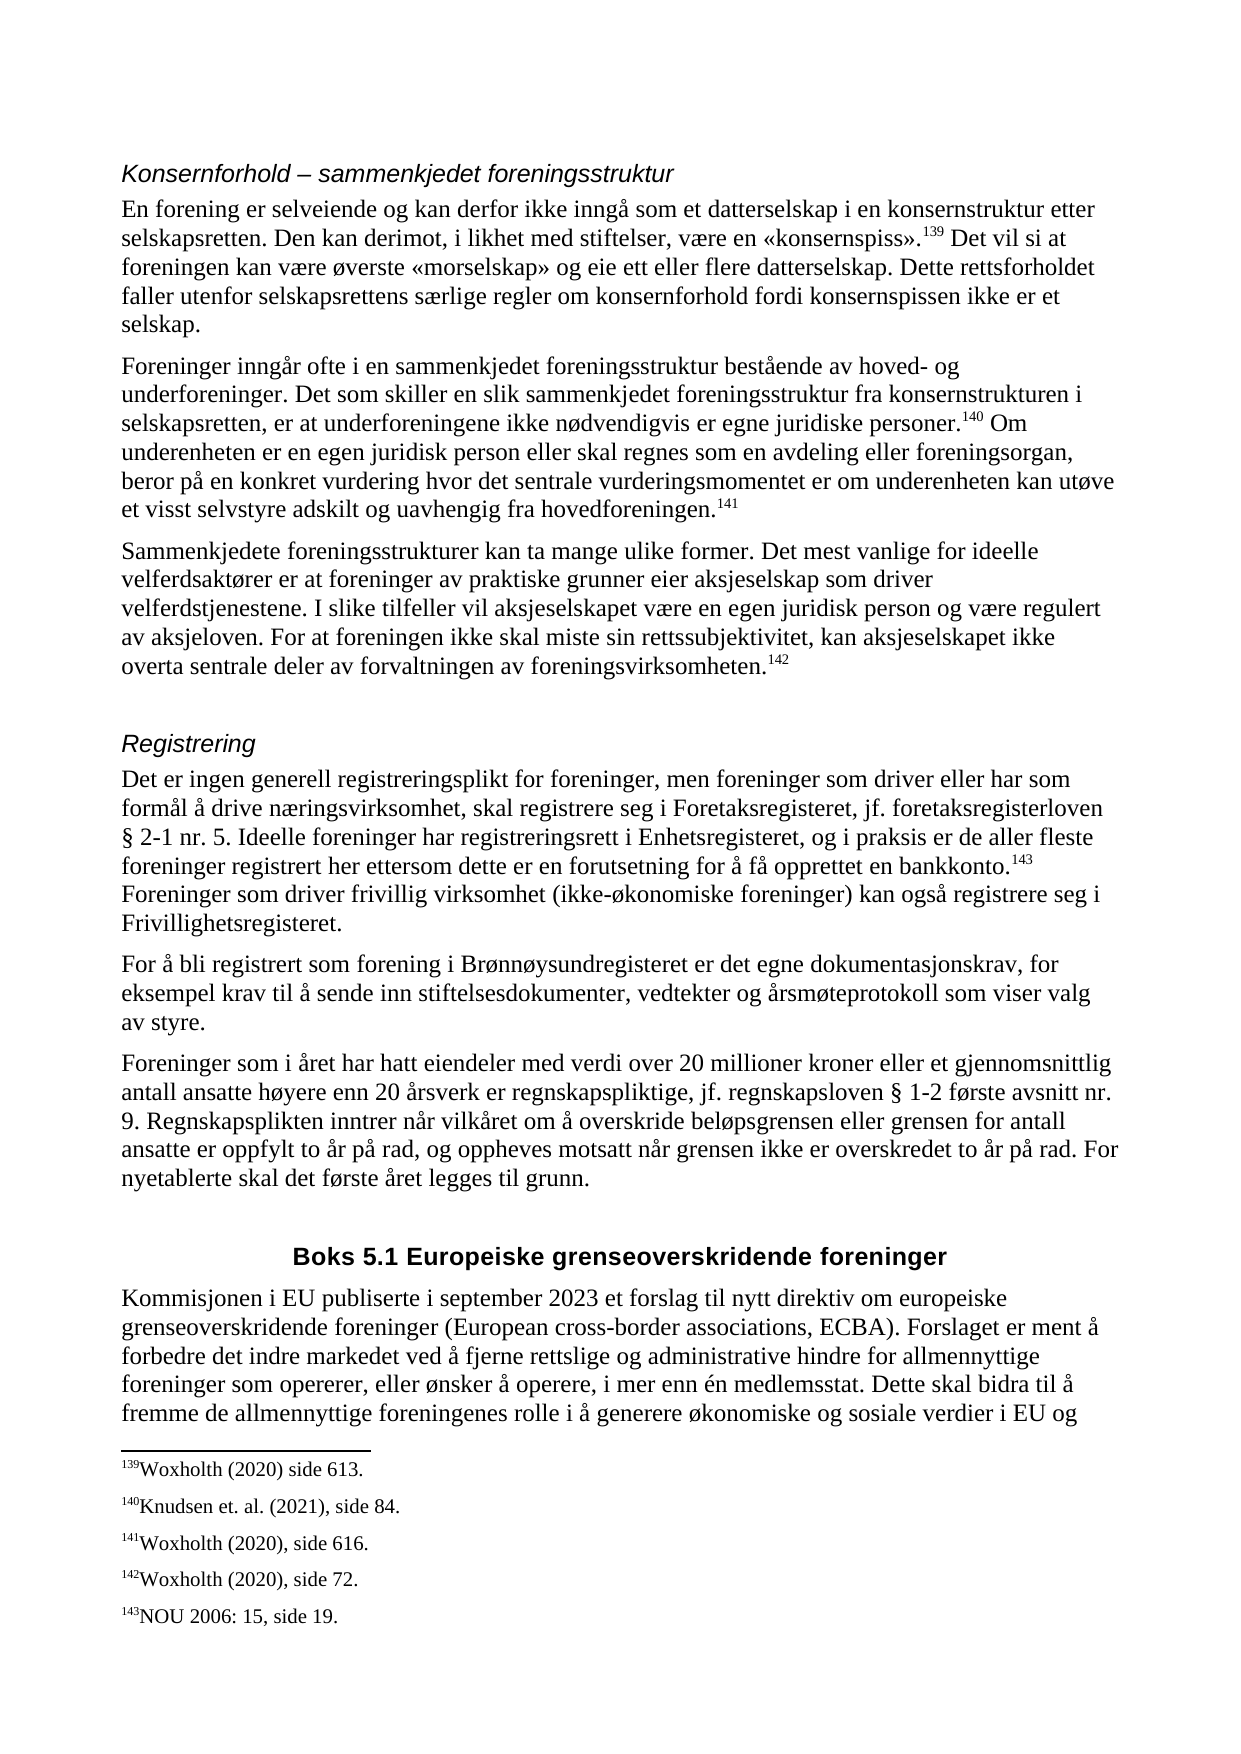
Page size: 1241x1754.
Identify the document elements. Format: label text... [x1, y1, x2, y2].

text Det er ingen generell registreringsplikt for foreninger, men foreninger som driver eller har som formål å drive næringsvirksomhet, skal registrere seg i Foretaksregisteret, jf. foretaksregisterloven § 2-1 nr. 5. Ideelle foreninger har registreringsrett i Enhetsregisteret, og i praksis er de aller fleste foreninger registrert her ettersom dette er en forutsetning for å få opprettet en bankkonto. Foreninger som driver frivillig virksomhet (ikke-økonomiske foreninger) kan også registrere seg i Frivillighetsregisteret. [121, 764, 1119, 937]
text Foreninger som i året har hatt eiendeler med verdi over 20 millioner kroner eller et gjennomsnittlig antall ansatte høyere enn 20 årsverk er regnskapspliktige, jf. regnskapsloven § 1-2 første avsnitt nr. 9. Regnskapsplikten inntrer når vilkåret om å overskride beløpsgrensen eller grensen for antall ansatte er oppfylt to år på rad, og oppheves motsatt når grensen ikke er overskredet to år på rad. For nyetablerte skal det første året legges til grunn. [121, 1048, 1119, 1192]
text Sammenkjedete foreningsstrukturer kan ta mange ulike former. Det mest vanlige for ideelle velferdsaktører er at foreninger av praktiske grunner eier aksjeselskap som driver velferdstjenestene. I slike tilfeller vil aksjeselskapet være en egen juridisk person og være regulert av aksjeloven. For at foreningen ikke skal miste sin rettssubjektivitet, kan aksjeselskapet ikke overta sentrale deler av forvaltningen av foreningsvirksomheten. [121, 536, 1119, 679]
text En forening er selveiende og kan derfor ikke inngå som et datterselskap i en konsernstruktur etter selskapsretten. Den kan derimot, i likhet med stiftelser, være en «konsernspiss». Det vil si at foreningen kan være øverste «morselskap» og eie ett eller flere datterselskap. Dette rettsforholdet faller utenfor selskapsrettens særlige regler om konsernforhold fordi konsernspissen ikke er et selskap. [121, 194, 1119, 338]
text Europeiske grenseoverskridende foreninger [121, 1242, 1119, 1271]
text Konsernforhold – sammenkjedet foreningsstruktur [121, 159, 1119, 188]
text For å bli registrert som forening i Brønnøysundregisteret er det egne dokumentasjonskrav, for eksempel krav til å sende inn stiftelsesdokumenter, vedtekter og årsmøteprotokoll som viser valg av styre. [121, 949, 1119, 1036]
text Registrering [121, 729, 1119, 758]
text Foreninger inngår ofte i en sammenkjedet foreningsstruktur bestående av hoved- og underforeninger. Det som skiller en slik sammenkjedet foreningsstruktur fra konsernstrukturen i selskapsretten, er at underforeningene ikke nødvendigvis er egne juridiske personer. Om underenheten er en egen juridisk person eller skal regnes som en avdeling eller foreningsorgan, beror på en konkret vurdering hvor det sentrale vurderingsmomentet er om underenheten kan utøve et visst selvstyre adskilt og uavhengig fra hovedforeningen. [121, 351, 1119, 523]
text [121, 1283, 1119, 1427]
